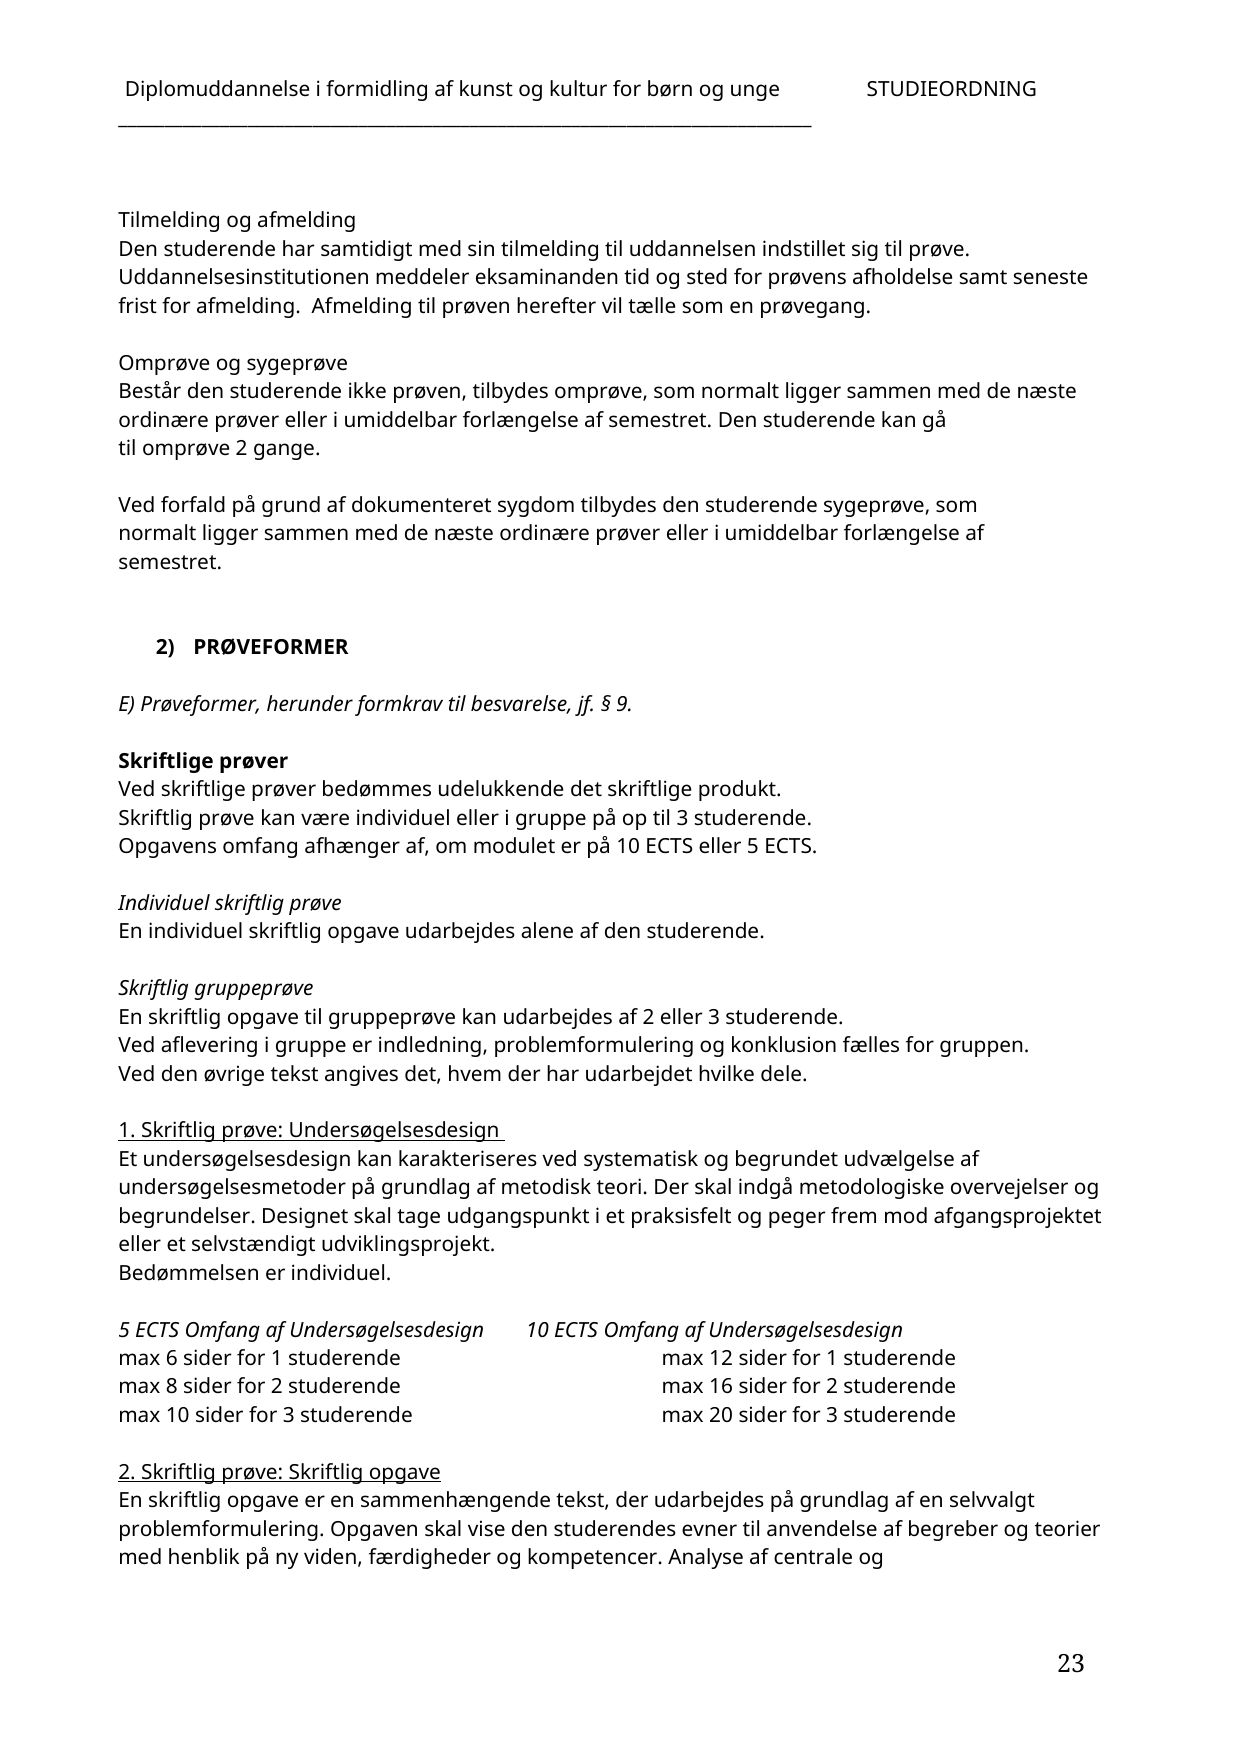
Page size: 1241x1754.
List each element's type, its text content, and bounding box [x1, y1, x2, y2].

text Skriftlig gruppeprøve [118, 973, 1122, 1002]
text Individuel skriftlig prøve [118, 888, 1122, 917]
text til omprøve 2 gange. [118, 433, 1122, 462]
text Består den studerende ikke prøven, tilbydes omprøve, som normalt ligger sammen med de næste ordinære prøver eller i umiddelbar forlængelse af semestret. Den studerende kan gå [118, 376, 1122, 433]
list PRØVEFORMER [156, 632, 1122, 661]
text Ved forfald på grund af dokumenteret sygdom tilbydes den studerende sygeprøve, som [118, 490, 1122, 518]
text Uddannelsesinstitutionen meddeler eksaminanden tid og sted for prøvens afholdelse samt seneste frist for afmelding. Afmelding til prøven herefter vil tælle som en prøvegang. [118, 262, 1122, 319]
text max 6 sider for 1 studerende max 12 sider for 1 studerende [118, 1343, 1122, 1372]
text En individuel skriftlig opgave udarbejdes alene af den studerende. [118, 917, 1122, 945]
text Et undersøgelsesdesign kan karakteriseres ved systematisk og begrundet udvælgelse af undersøgelsesmetoder på grundlag af metodisk teori. Der skal indgå metodologiske overvejelser og begrundelser. Designet skal tage udgangspunkt i et praksisfelt og peger frem mod afgangsprojektet eller et selvstændigt udviklingsprojekt. [118, 1144, 1122, 1258]
text Omprøve og sygeprøve [118, 348, 1122, 376]
text Ved den øvrige tekst angives det, hvem der har udarbejdet hvilke dele. [118, 1059, 1122, 1087]
text E) Prøveformer, herunder formkrav til besvarelse, jf. § 9. [118, 689, 1122, 717]
text 5 ECTS Omfang af Undersøgelsesdesign 10 ECTS Omfang af Undersøgelsesdesign [118, 1315, 1122, 1343]
text 1. Skriftlig prøve: Undersøgelsesdesign [118, 1116, 1122, 1144]
text Skriftlige prøver Ved skriftlige prøver bedømmes udelukkende det skriftlige produkt. [118, 746, 1122, 803]
text Bedømmelsen er individuel. [118, 1258, 1122, 1286]
text En skriftlig opgave er en sammenhængende tekst, der udarbejdes på grundlag af en selvvalgt problemformulering. Opgaven skal vise den studerendes evner til anvendelse af begreber og teorier med henblik på ny viden, færdigheder og kompetencer. Analyse af centrale og [118, 1485, 1122, 1571]
text En skriftlig opgave til gruppeprøve kan udarbejdes af 2 eller 3 studerende. [118, 1002, 1122, 1030]
text semestret. [118, 547, 1122, 575]
text Ved aflevering i gruppe er indledning, problemformulering og konklusion fælles for gruppen. [118, 1030, 1122, 1059]
text Opgavens omfang afhænger af, om modulet er på 10 ECTS eller 5 ECTS. [118, 831, 1122, 860]
text normalt ligger sammen med de næste ordinære prøver eller i umiddelbar forlængelse af [118, 518, 1122, 547]
text 2. Skriftlig prøve: Skriftlig opgave [118, 1457, 1122, 1485]
text Den studerende har samtidigt med sin tilmelding til uddannelsen indstillet sig til prøve. [118, 234, 1122, 262]
text max 10 sider for 3 studerende max 20 sider for 3 studerende [118, 1400, 1122, 1428]
text Tilmelding og afmelding [118, 206, 1122, 234]
text Skriftlig prøve kan være individuel eller i gruppe på op til 3 studerende. [118, 803, 1122, 831]
text max 8 sider for 2 studerende max 16 sider for 2 studerende [118, 1372, 1122, 1400]
